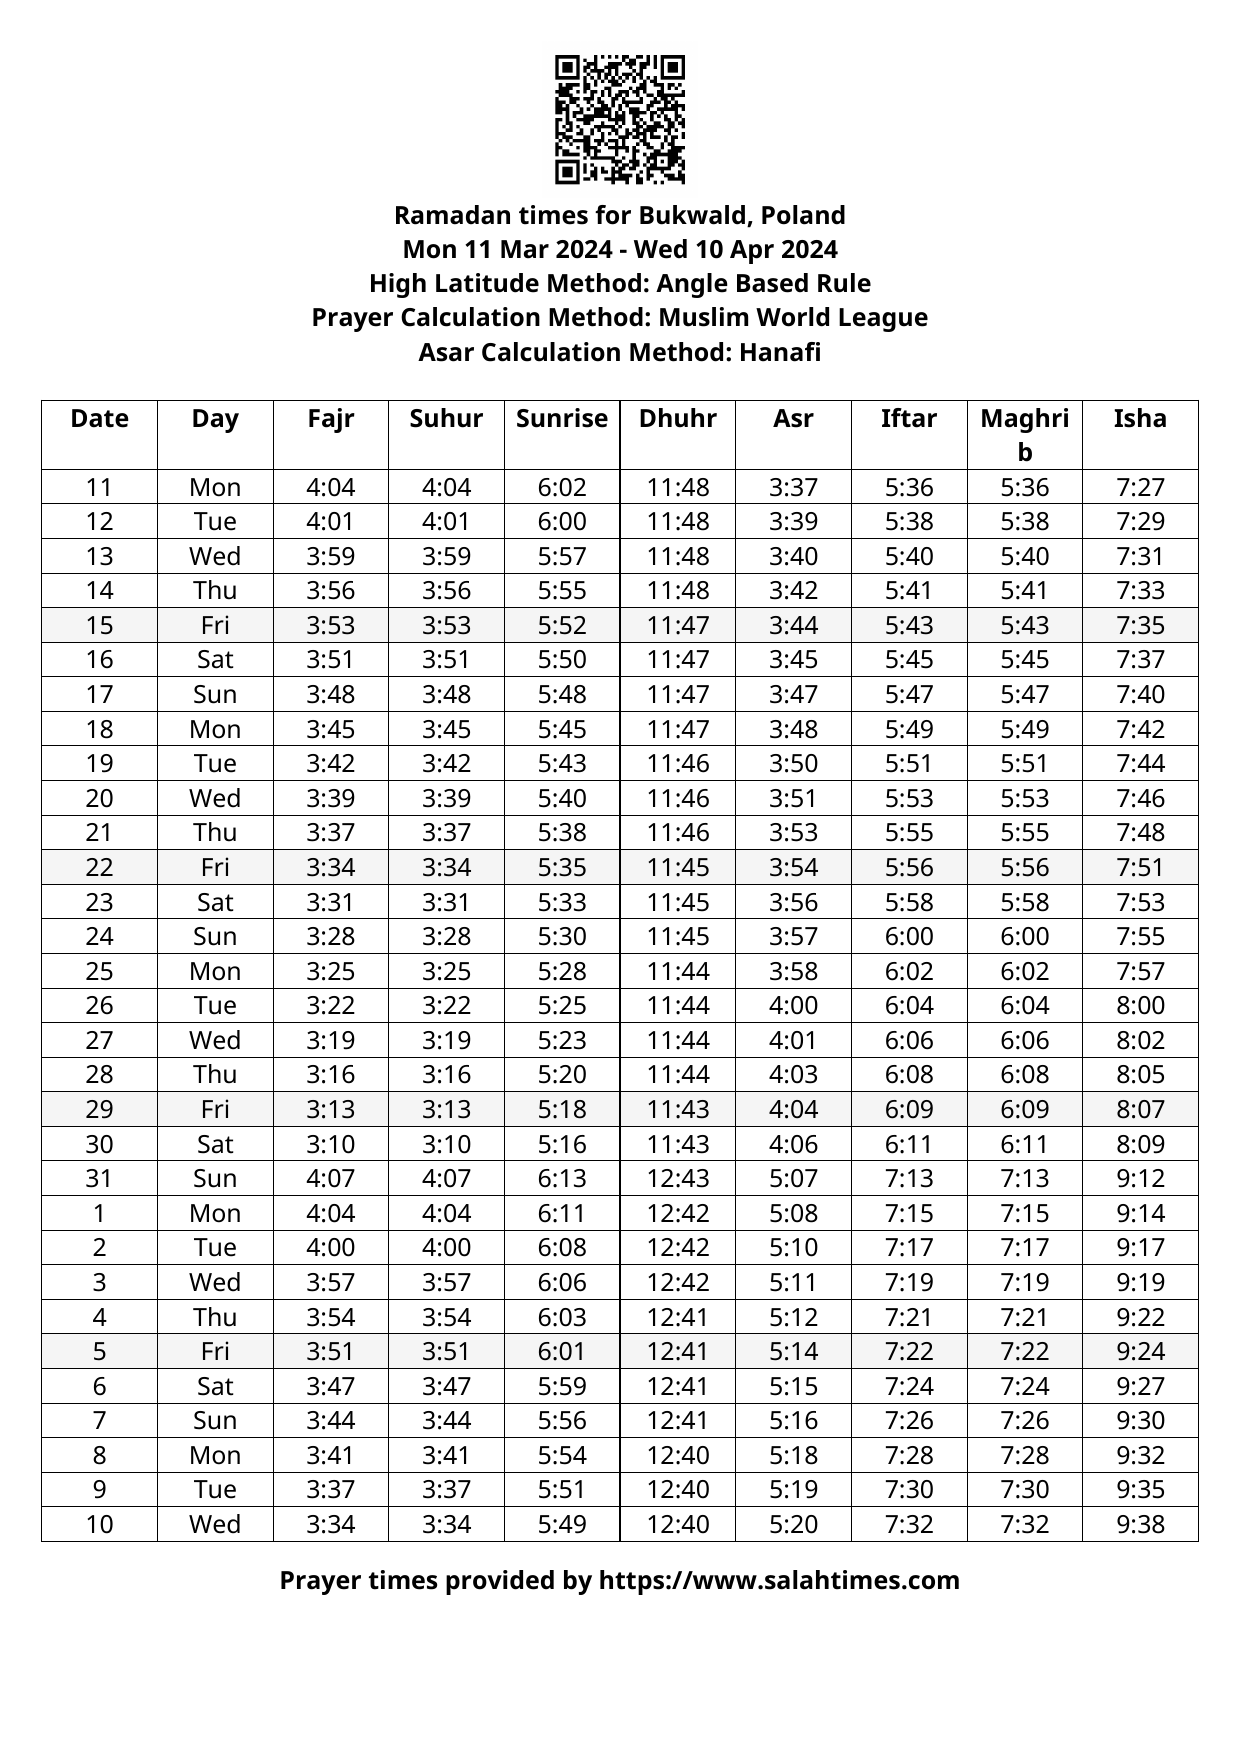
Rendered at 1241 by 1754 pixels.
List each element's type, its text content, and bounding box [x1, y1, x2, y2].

table_cell 11:48 [621, 574, 735, 607]
table_cell 7:33 [1083, 574, 1198, 607]
table_cell 5:35 [505, 850, 619, 884]
table_cell 3:51 [389, 1334, 504, 1368]
table_cell 6:00 [852, 919, 967, 953]
table_cell 5:19 [736, 1473, 851, 1506]
table_header Fajr [274, 401, 388, 469]
table_cell 4:00 [736, 989, 851, 1022]
table_cell 12:41 [621, 1369, 735, 1402]
table_cell 12:41 [621, 1300, 735, 1333]
table_cell Wed [158, 1265, 273, 1299]
table_cell 7:26 [968, 1404, 1082, 1437]
table_cell 3:22 [274, 989, 388, 1022]
table_cell 5:49 [968, 712, 1082, 745]
table_cell 7:17 [968, 1231, 1082, 1264]
table_cell 12:41 [621, 1334, 735, 1368]
table_cell 6:04 [852, 989, 967, 1022]
table_cell Wed [158, 781, 273, 814]
table_cell 10 [42, 1507, 157, 1541]
table_cell 5:51 [968, 746, 1082, 780]
table_cell 3:57 [736, 919, 851, 953]
table_header Sunrise [505, 401, 619, 469]
table_cell 13 [42, 539, 157, 572]
table_cell 5:48 [505, 677, 619, 711]
table_cell 3:56 [274, 574, 388, 607]
table_cell 7:42 [1083, 712, 1198, 745]
table_cell 15 [42, 608, 157, 642]
table_cell 11:44 [621, 1023, 735, 1057]
table_cell 4:06 [736, 1127, 851, 1160]
table_cell Sun [158, 677, 273, 711]
table_cell 5:16 [505, 1127, 619, 1160]
table_cell 12:42 [621, 1231, 735, 1264]
picture [542, 41, 699, 198]
table_cell 7:57 [1083, 954, 1198, 987]
table_cell 3:51 [274, 643, 388, 676]
table_header Date [42, 401, 157, 469]
table_cell 12:42 [621, 1265, 735, 1299]
table_cell 3:19 [389, 1023, 504, 1057]
table_cell 5:43 [968, 608, 1082, 642]
table_cell 4:04 [389, 1196, 504, 1229]
table_cell 3:47 [389, 1369, 504, 1402]
table_cell 1 [42, 1196, 157, 1229]
table_cell Sat [158, 885, 273, 918]
table_cell 5:57 [505, 539, 619, 572]
table_cell 12:40 [621, 1473, 735, 1506]
table_cell 5:55 [852, 816, 967, 849]
table_cell 7:44 [1083, 746, 1198, 780]
table_cell Mon [158, 1196, 273, 1229]
table_cell 4:04 [389, 470, 504, 503]
table_cell 5:47 [852, 677, 967, 711]
table_cell 6:02 [505, 470, 619, 503]
table_cell 4:00 [274, 1231, 388, 1264]
table_cell 7:48 [1083, 816, 1198, 849]
table_cell Fri [158, 1092, 273, 1126]
table_cell 12 [42, 504, 157, 538]
table_cell 3:44 [736, 608, 851, 642]
table_cell 5:12 [736, 1300, 851, 1333]
table_header Dhuhr [621, 401, 735, 469]
table_cell 6:08 [852, 1058, 967, 1091]
table_cell 5:45 [852, 643, 967, 676]
table_cell 7:22 [852, 1334, 967, 1368]
table_cell Mon [158, 1438, 273, 1472]
table_cell 9:27 [1083, 1369, 1198, 1402]
table_cell Sat [158, 643, 273, 676]
table_cell 4:03 [736, 1058, 851, 1091]
table_cell 5:45 [968, 643, 1082, 676]
table_cell 3:39 [736, 504, 851, 538]
table_cell 3:59 [274, 539, 388, 572]
table_cell 3:48 [389, 677, 504, 711]
table_cell 3:42 [274, 746, 388, 780]
table_cell 6:09 [852, 1092, 967, 1126]
table_cell Mon [158, 470, 273, 503]
table_cell 4:07 [389, 1161, 504, 1195]
table_cell 6:06 [505, 1265, 619, 1299]
table_cell 11:47 [621, 643, 735, 676]
table_cell 25 [42, 954, 157, 987]
table_cell 7:24 [968, 1369, 1082, 1402]
table_cell 9:35 [1083, 1473, 1198, 1506]
table_cell 6:09 [968, 1092, 1082, 1126]
table_cell 3:41 [389, 1438, 504, 1472]
table_cell 5:30 [505, 919, 619, 953]
table_cell 3:34 [389, 1507, 504, 1541]
table_cell 7:19 [968, 1265, 1082, 1299]
table_cell 11:44 [621, 1058, 735, 1091]
table_header Isha [1083, 401, 1198, 469]
table_cell 5:38 [505, 816, 619, 849]
table_cell 3:51 [736, 781, 851, 814]
table_header Suhur [389, 401, 504, 469]
table_cell 5:18 [505, 1092, 619, 1126]
table_cell 5:36 [852, 470, 967, 503]
table_cell 11:47 [621, 608, 735, 642]
table_cell 5:36 [968, 470, 1082, 503]
table_cell 5:11 [736, 1265, 851, 1299]
table_cell 3:58 [736, 954, 851, 987]
table_cell 5:33 [505, 885, 619, 918]
table_cell 3:40 [736, 539, 851, 572]
table_cell 11:45 [621, 919, 735, 953]
table_cell 28 [42, 1058, 157, 1091]
table_cell 5:40 [505, 781, 619, 814]
table_cell 7:32 [852, 1507, 967, 1541]
table_cell 3:51 [274, 1334, 388, 1368]
table_cell 5:08 [736, 1196, 851, 1229]
table_cell Sat [158, 1127, 273, 1160]
table_cell 4:04 [736, 1092, 851, 1126]
table_cell 3:59 [389, 539, 504, 572]
text Prayer Calculation Method: Muslim World League [42, 300, 1198, 334]
table_cell Tue [158, 504, 273, 538]
table_cell 6:11 [505, 1196, 619, 1229]
table_cell 5:54 [505, 1438, 619, 1472]
table_cell 5:40 [852, 539, 967, 572]
table_cell 12:41 [621, 1404, 735, 1437]
table_cell 3:42 [389, 746, 504, 780]
table_cell 7:26 [852, 1404, 967, 1437]
table_cell 8 [42, 1438, 157, 1472]
table_cell 6:11 [852, 1127, 967, 1160]
table_cell Sun [158, 919, 273, 953]
table_cell 3:56 [736, 885, 851, 918]
table_cell 5:43 [505, 746, 619, 780]
table_cell 5:25 [505, 989, 619, 1022]
table_cell 2 [42, 1231, 157, 1264]
table_cell 3:16 [274, 1058, 388, 1091]
table_cell Mon [158, 954, 273, 987]
table_cell 5:55 [505, 574, 619, 607]
table_cell 3:28 [274, 919, 388, 953]
table_cell 22 [42, 850, 157, 884]
table_cell 5:18 [736, 1438, 851, 1472]
table_cell 5:59 [505, 1369, 619, 1402]
table_cell 9:24 [1083, 1334, 1198, 1368]
table_cell 11:46 [621, 781, 735, 814]
table_cell 5:40 [968, 539, 1082, 572]
table_cell 16 [42, 643, 157, 676]
table_cell 3:57 [389, 1265, 504, 1299]
table_cell 3:47 [736, 677, 851, 711]
table_cell 7:46 [1083, 781, 1198, 814]
table_cell Fri [158, 608, 273, 642]
table_cell 6:03 [505, 1300, 619, 1333]
table_cell 3:48 [736, 712, 851, 745]
table_cell Tue [158, 746, 273, 780]
table_cell 5:23 [505, 1023, 619, 1057]
table_cell 11:47 [621, 712, 735, 745]
table_cell 6:08 [505, 1231, 619, 1264]
table_cell 3:53 [736, 816, 851, 849]
table_cell 26 [42, 989, 157, 1022]
table_cell Thu [158, 574, 273, 607]
table_cell 7:22 [968, 1334, 1082, 1368]
table_cell 5 [42, 1334, 157, 1368]
table_cell 7:24 [852, 1369, 967, 1402]
table_cell 5:58 [968, 885, 1082, 918]
table_cell 12:40 [621, 1438, 735, 1472]
table_cell 7:15 [852, 1196, 967, 1229]
table_cell 7:30 [968, 1473, 1082, 1506]
table_cell 5:10 [736, 1231, 851, 1264]
table_cell 3:54 [736, 850, 851, 884]
table_cell 3 [42, 1265, 157, 1299]
table_cell Tue [158, 1473, 273, 1506]
table_cell 6:11 [968, 1127, 1082, 1160]
table_cell 5:14 [736, 1334, 851, 1368]
table_cell 5:38 [852, 504, 967, 538]
table_cell 11:46 [621, 746, 735, 780]
table_cell 7:35 [1083, 608, 1198, 642]
table_cell 5:15 [736, 1369, 851, 1402]
table_cell Fri [158, 1334, 273, 1368]
table_cell Tue [158, 989, 273, 1022]
table_cell 5:49 [505, 1507, 619, 1541]
table_cell 6:00 [505, 504, 619, 538]
table_cell 12:42 [621, 1196, 735, 1229]
table_cell 3:39 [389, 781, 504, 814]
table_cell 5:47 [968, 677, 1082, 711]
table_cell 3:44 [389, 1404, 504, 1437]
table_cell 8:00 [1083, 989, 1198, 1022]
table_cell 6 [42, 1369, 157, 1402]
table_cell Wed [158, 539, 273, 572]
table_cell 7:29 [1083, 504, 1198, 538]
table_cell 7:21 [968, 1300, 1082, 1333]
table_cell 6:02 [968, 954, 1082, 987]
table_cell 6:00 [968, 919, 1082, 953]
table_cell Sun [158, 1404, 273, 1437]
table_cell 3:45 [389, 712, 504, 745]
table_cell 5:16 [736, 1404, 851, 1437]
table_cell 5:50 [505, 643, 619, 676]
table_cell 5:20 [505, 1058, 619, 1091]
table_cell 6:06 [968, 1023, 1082, 1057]
table_cell 8:02 [1083, 1023, 1198, 1057]
table_cell 11:48 [621, 504, 735, 538]
table_header Iftar [852, 401, 967, 469]
text High Latitude Method: Angle Based Rule [42, 266, 1198, 300]
table_cell 3:45 [274, 712, 388, 745]
table_cell 24 [42, 919, 157, 953]
table_cell 5:38 [968, 504, 1082, 538]
table_cell 9:14 [1083, 1196, 1198, 1229]
table_cell 11:44 [621, 954, 735, 987]
table_cell 12:43 [621, 1161, 735, 1195]
table_cell 6:08 [968, 1058, 1082, 1091]
table_cell 23 [42, 885, 157, 918]
table_cell 5:51 [505, 1473, 619, 1506]
table_cell 8:07 [1083, 1092, 1198, 1126]
table_cell 3:39 [274, 781, 388, 814]
table_cell 9:12 [1083, 1161, 1198, 1195]
table_cell 3:41 [274, 1438, 388, 1472]
table_cell Thu [158, 1058, 273, 1091]
table_header Maghrib [968, 401, 1082, 469]
table_cell 3:25 [389, 954, 504, 987]
table_cell 7:31 [1083, 539, 1198, 572]
table_cell 7:28 [852, 1438, 967, 1472]
table_cell 29 [42, 1092, 157, 1126]
table_cell 3:48 [274, 677, 388, 711]
table_cell 6:01 [505, 1334, 619, 1368]
table_cell 5:55 [968, 816, 1082, 849]
table_cell 3:28 [389, 919, 504, 953]
table_cell 6:06 [852, 1023, 967, 1057]
table_cell 3:37 [389, 816, 504, 849]
table_cell 3:34 [274, 1507, 388, 1541]
table_cell 8:09 [1083, 1127, 1198, 1160]
table_cell 3:10 [274, 1127, 388, 1160]
table_cell Wed [158, 1023, 273, 1057]
table_cell 7:15 [968, 1196, 1082, 1229]
table_cell 7:37 [1083, 643, 1198, 676]
table_cell Thu [158, 1300, 273, 1333]
table_cell Fri [158, 850, 273, 884]
table_cell Tue [158, 1231, 273, 1264]
table_cell 9:19 [1083, 1265, 1198, 1299]
table_cell 11 [42, 470, 157, 503]
table_cell 3:31 [389, 885, 504, 918]
table_cell 9 [42, 1473, 157, 1506]
table_cell 7:19 [852, 1265, 967, 1299]
table_cell 4:01 [736, 1023, 851, 1057]
table_cell Thu [158, 816, 273, 849]
table_cell 30 [42, 1127, 157, 1160]
table_cell 9:30 [1083, 1404, 1198, 1437]
table_cell 11:46 [621, 816, 735, 849]
text Ramadan times for Bukwald, Poland [42, 198, 1198, 232]
table_cell Sun [158, 1161, 273, 1195]
table_cell 4:01 [274, 504, 388, 538]
table_cell 7:55 [1083, 919, 1198, 953]
table_cell 3:47 [274, 1369, 388, 1402]
table_cell Mon [158, 712, 273, 745]
table_cell 3:56 [389, 574, 504, 607]
table_cell 4:07 [274, 1161, 388, 1195]
table_cell 7:40 [1083, 677, 1198, 711]
table_cell 9:17 [1083, 1231, 1198, 1264]
text Mon 11 Mar 2024 - Wed 10 Apr 2024 [42, 232, 1198, 266]
table_cell 11:45 [621, 850, 735, 884]
table_cell 7 [42, 1404, 157, 1437]
table_cell 3:37 [736, 470, 851, 503]
table_cell 7:28 [968, 1438, 1082, 1472]
table_cell 3:45 [736, 643, 851, 676]
table_cell 11:45 [621, 885, 735, 918]
table_cell 11:48 [621, 539, 735, 572]
table_cell 5:52 [505, 608, 619, 642]
table_cell 9:38 [1083, 1507, 1198, 1541]
table_cell 3:34 [274, 850, 388, 884]
text Asar Calculation Method: Hanafi [42, 334, 1198, 368]
table_cell 7:21 [852, 1300, 967, 1333]
table_cell 3:31 [274, 885, 388, 918]
table_cell 3:42 [736, 574, 851, 607]
table_cell 3:37 [274, 1473, 388, 1506]
table_cell 3:10 [389, 1127, 504, 1160]
table_cell 11:47 [621, 677, 735, 711]
table_cell 4:01 [389, 504, 504, 538]
table_cell 5:28 [505, 954, 619, 987]
table_cell 5:56 [968, 850, 1082, 884]
table_cell 5:58 [852, 885, 967, 918]
table_cell 3:44 [274, 1404, 388, 1437]
table_cell 3:13 [274, 1092, 388, 1126]
table_header Day [158, 401, 273, 469]
table_cell 18 [42, 712, 157, 745]
table_cell 3:37 [274, 816, 388, 849]
table_cell 20 [42, 781, 157, 814]
table_cell 7:32 [968, 1507, 1082, 1541]
table_cell 4 [42, 1300, 157, 1333]
table_cell 31 [42, 1161, 157, 1195]
table_cell 3:53 [274, 608, 388, 642]
table_cell 5:53 [852, 781, 967, 814]
table_cell 7:27 [1083, 470, 1198, 503]
table_cell 14 [42, 574, 157, 607]
table_header Asr [736, 401, 851, 469]
table_cell 5:20 [736, 1507, 851, 1541]
table_cell 3:16 [389, 1058, 504, 1091]
table_cell 5:56 [505, 1404, 619, 1437]
table_cell 5:53 [968, 781, 1082, 814]
table_cell 3:51 [389, 643, 504, 676]
table_cell 7:17 [852, 1231, 967, 1264]
table_cell 17 [42, 677, 157, 711]
table_cell 19 [42, 746, 157, 780]
table_cell 5:07 [736, 1161, 851, 1195]
table_cell 3:53 [389, 608, 504, 642]
table_cell 3:54 [274, 1300, 388, 1333]
table_cell 21 [42, 816, 157, 849]
table_cell 3:54 [389, 1300, 504, 1333]
table_cell 9:22 [1083, 1300, 1198, 1333]
table_cell 3:57 [274, 1265, 388, 1299]
table_cell 6:04 [968, 989, 1082, 1022]
table_cell 12:40 [621, 1507, 735, 1541]
table_cell 9:32 [1083, 1438, 1198, 1472]
table_cell 5:56 [852, 850, 967, 884]
table_cell 7:30 [852, 1473, 967, 1506]
table_cell 5:43 [852, 608, 967, 642]
table_cell 11:43 [621, 1127, 735, 1160]
table_cell 11:48 [621, 470, 735, 503]
table_cell 4:04 [274, 470, 388, 503]
table_cell 7:53 [1083, 885, 1198, 918]
table_cell 5:41 [852, 574, 967, 607]
table_cell 5:51 [852, 746, 967, 780]
table_cell 8:05 [1083, 1058, 1198, 1091]
table_cell 27 [42, 1023, 157, 1057]
table_cell 11:43 [621, 1092, 735, 1126]
text Prayer times provided by https://www.salahtimes.com [42, 1563, 1198, 1597]
table_cell 6:13 [505, 1161, 619, 1195]
table_cell 3:19 [274, 1023, 388, 1057]
table_cell 7:13 [852, 1161, 967, 1195]
table_cell 7:13 [968, 1161, 1082, 1195]
table_cell 5:49 [852, 712, 967, 745]
table_cell 4:04 [274, 1196, 388, 1229]
table_cell 6:02 [852, 954, 967, 987]
table_cell 3:50 [736, 746, 851, 780]
table_cell 3:37 [389, 1473, 504, 1506]
table_cell 11:44 [621, 989, 735, 1022]
table_cell 3:13 [389, 1092, 504, 1126]
table_cell 3:34 [389, 850, 504, 884]
table_cell Wed [158, 1507, 273, 1541]
table_cell 3:22 [389, 989, 504, 1022]
table_cell 3:25 [274, 954, 388, 987]
table_cell 5:45 [505, 712, 619, 745]
table_cell Sat [158, 1369, 273, 1402]
table_cell 5:41 [968, 574, 1082, 607]
table_cell 4:00 [389, 1231, 504, 1264]
table_cell 7:51 [1083, 850, 1198, 884]
